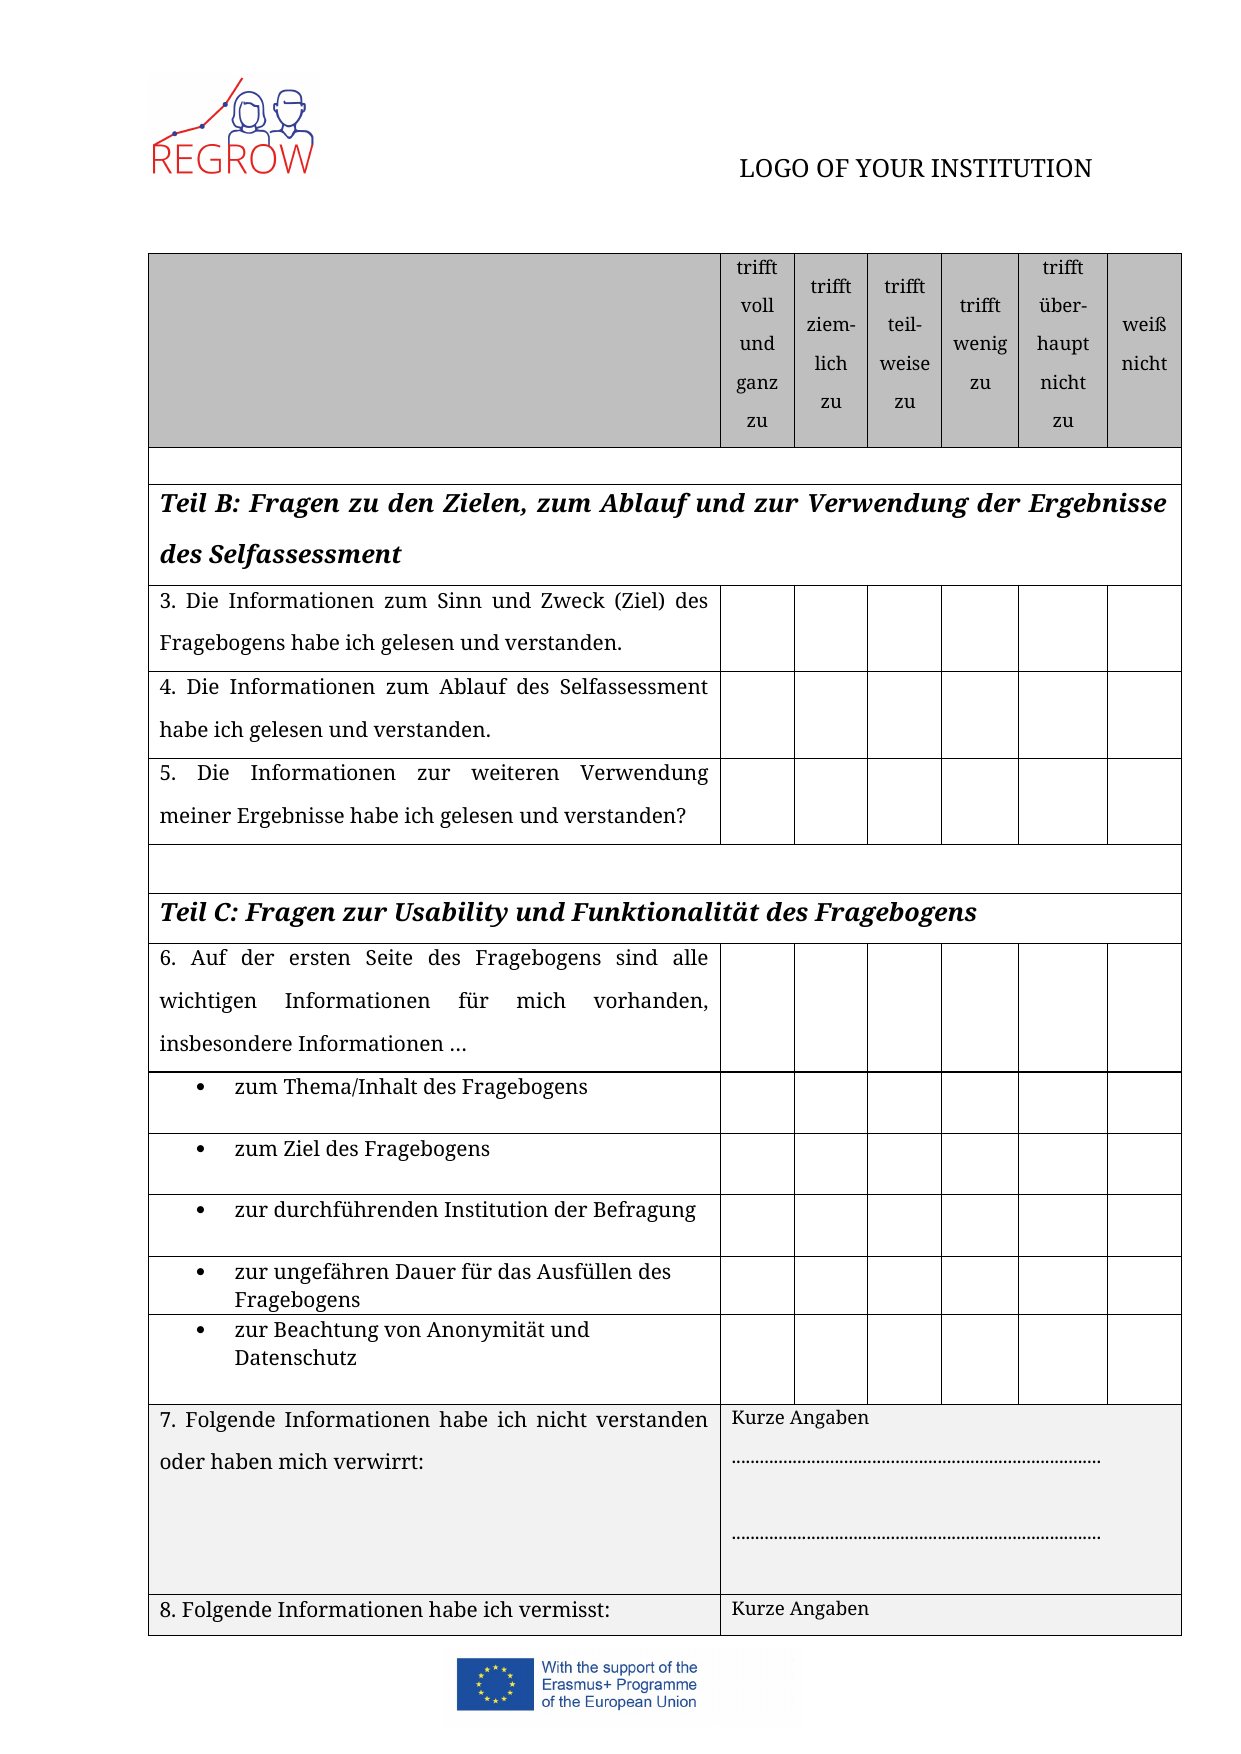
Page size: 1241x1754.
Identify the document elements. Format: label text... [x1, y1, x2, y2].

table_cell [795, 944, 867, 1071]
table_cell [795, 1073, 867, 1133]
table_cell [868, 944, 941, 1071]
table_header weiß nicht [1108, 254, 1181, 447]
table_cell [795, 759, 867, 844]
table_cell [868, 1315, 941, 1404]
table_cell [942, 759, 1018, 844]
table_cell [1108, 1315, 1181, 1404]
table_header trifft wenig zu [942, 254, 1018, 447]
table_cell [1019, 1315, 1107, 1404]
table_cell 7. Folgende Informationen habe ich nicht verstanden oder haben mich verwirrt: [149, 1405, 720, 1594]
table_cell [942, 1073, 1018, 1133]
table_cell [795, 586, 867, 671]
table_cell [1108, 1195, 1181, 1256]
table_cell [721, 586, 794, 671]
table_header trifft über-haupt nicht zu [1019, 254, 1107, 447]
table_cell [1108, 759, 1181, 844]
table_cell [868, 1073, 941, 1133]
table_cell [942, 672, 1018, 757]
table_cell [721, 1134, 794, 1194]
table_cell [795, 1315, 867, 1404]
table_header trifft teil-weise zu [868, 254, 941, 447]
table_cell [942, 1257, 1018, 1314]
table_cell Teil B: Fragen zu den Zielen, zum Ablauf und zur Verwendung der Ergebnisse des Selfassessment [149, 485, 1181, 585]
table_cell [1108, 586, 1181, 671]
table_cell [721, 672, 794, 757]
table_cell [721, 1257, 794, 1314]
table_cell [868, 672, 941, 757]
table_cell [942, 1134, 1018, 1194]
table_cell 3. Die Informationen zum Sinn und Zweck (Ziel) des Fragebogens habe ich gelesen und verstanden. [149, 586, 720, 671]
table_cell [942, 586, 1018, 671]
table_cell [1019, 1257, 1107, 1314]
table_cell [1019, 759, 1107, 844]
table_header trifft voll und ganz zu [721, 254, 794, 447]
table_cell zur durchführenden Institution der Befragung [149, 1195, 720, 1256]
table_cell 8. Folgende Informationen habe ich vermisst: [149, 1595, 720, 1635]
table_cell [868, 586, 941, 671]
table_cell zum Ziel des Fragebogens [149, 1134, 720, 1194]
table_cell [1108, 1134, 1181, 1194]
table_header trifft ziem-lich zu [795, 254, 867, 447]
table_cell [1108, 1073, 1181, 1133]
table_cell zum Thema/Inhalt des Fragebogens [149, 1073, 720, 1133]
table_cell [1108, 1257, 1181, 1314]
picture [147, 73, 320, 178]
table_cell [721, 1195, 794, 1256]
table_cell [149, 448, 1181, 484]
table_cell [942, 944, 1018, 1071]
table_header [149, 254, 720, 447]
table_cell [1019, 944, 1107, 1071]
table_cell [721, 759, 794, 844]
table_cell [1019, 672, 1107, 757]
table_cell 4. Die Informationen zum Ablauf des Selfassessment habe ich gelesen und verstanden. [149, 672, 720, 757]
table_cell [942, 1315, 1018, 1404]
table_cell zur Beachtung von Anonymität und Datenschutz [149, 1315, 720, 1404]
table_cell [721, 944, 794, 1071]
picture [444, 1647, 802, 1727]
table_cell [868, 1195, 941, 1256]
table_cell [1019, 1073, 1107, 1133]
table_cell [868, 759, 941, 844]
table_cell [868, 1257, 941, 1314]
table_cell [1019, 586, 1107, 671]
table_cell [1019, 1195, 1107, 1256]
table_cell [868, 1134, 941, 1194]
table_cell [721, 1315, 794, 1404]
table_cell 5. Die Informationen zur weiteren Verwendung meiner Ergebnisse habe ich gelesen und verstanden? [149, 759, 720, 844]
table_cell [149, 845, 1181, 893]
table_cell [795, 1134, 867, 1194]
table_cell zur ungefähren Dauer für das Ausfüllen des Fragebogens [149, 1257, 720, 1314]
table_cell [942, 1195, 1018, 1256]
table_cell [1108, 944, 1181, 1071]
table_cell [795, 672, 867, 757]
table_cell [1019, 1134, 1107, 1194]
table_cell [795, 1195, 867, 1256]
table_cell [795, 1257, 867, 1314]
table_cell 6. Auf der ersten Seite des Fragebogens sind alle wichtigen Informationen für mich vorhanden, insbesondere Informationen … [149, 944, 720, 1071]
table_cell [721, 1073, 794, 1133]
table_cell [1108, 672, 1181, 757]
table_cell Teil C: Fragen zur Usability und Funktionalität des Fragebogens [149, 894, 1181, 942]
